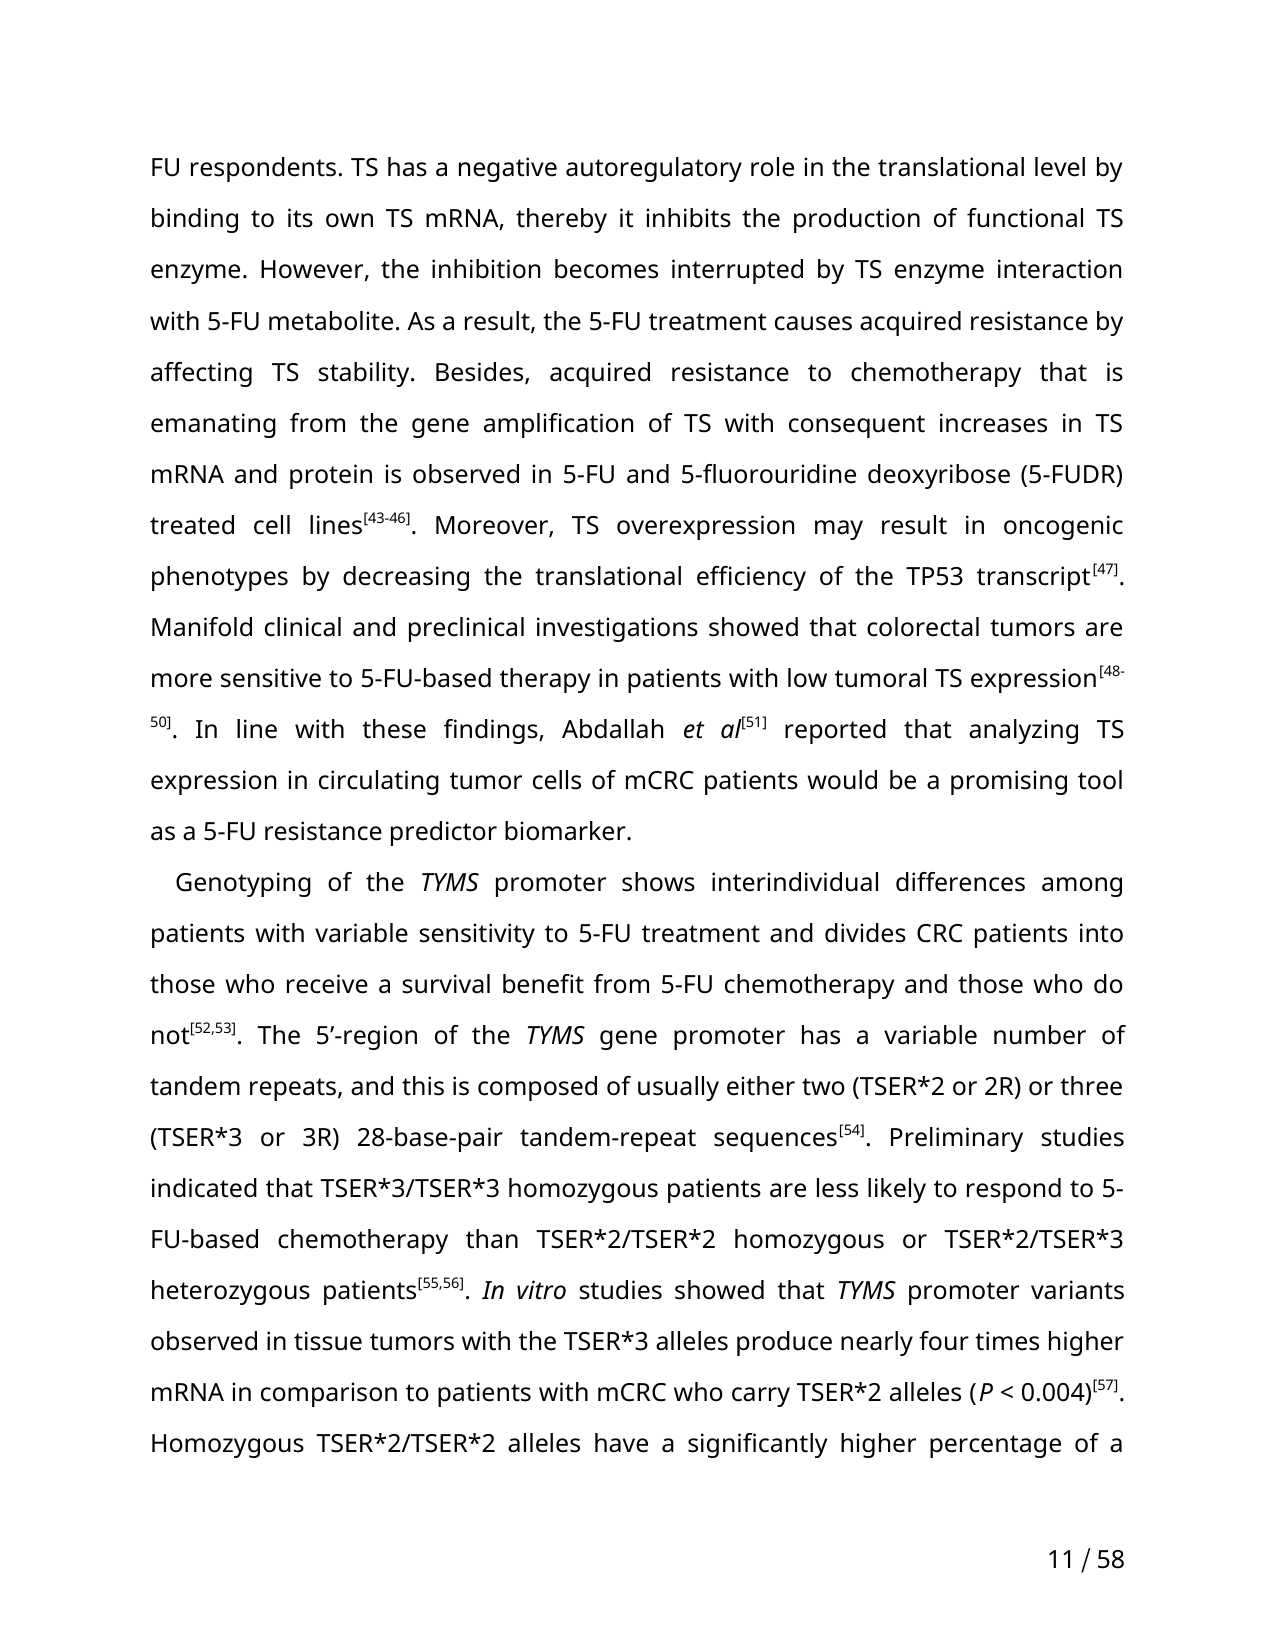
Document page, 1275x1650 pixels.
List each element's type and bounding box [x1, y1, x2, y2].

text [150, 864, 1125, 1460]
text [150, 150, 1125, 848]
